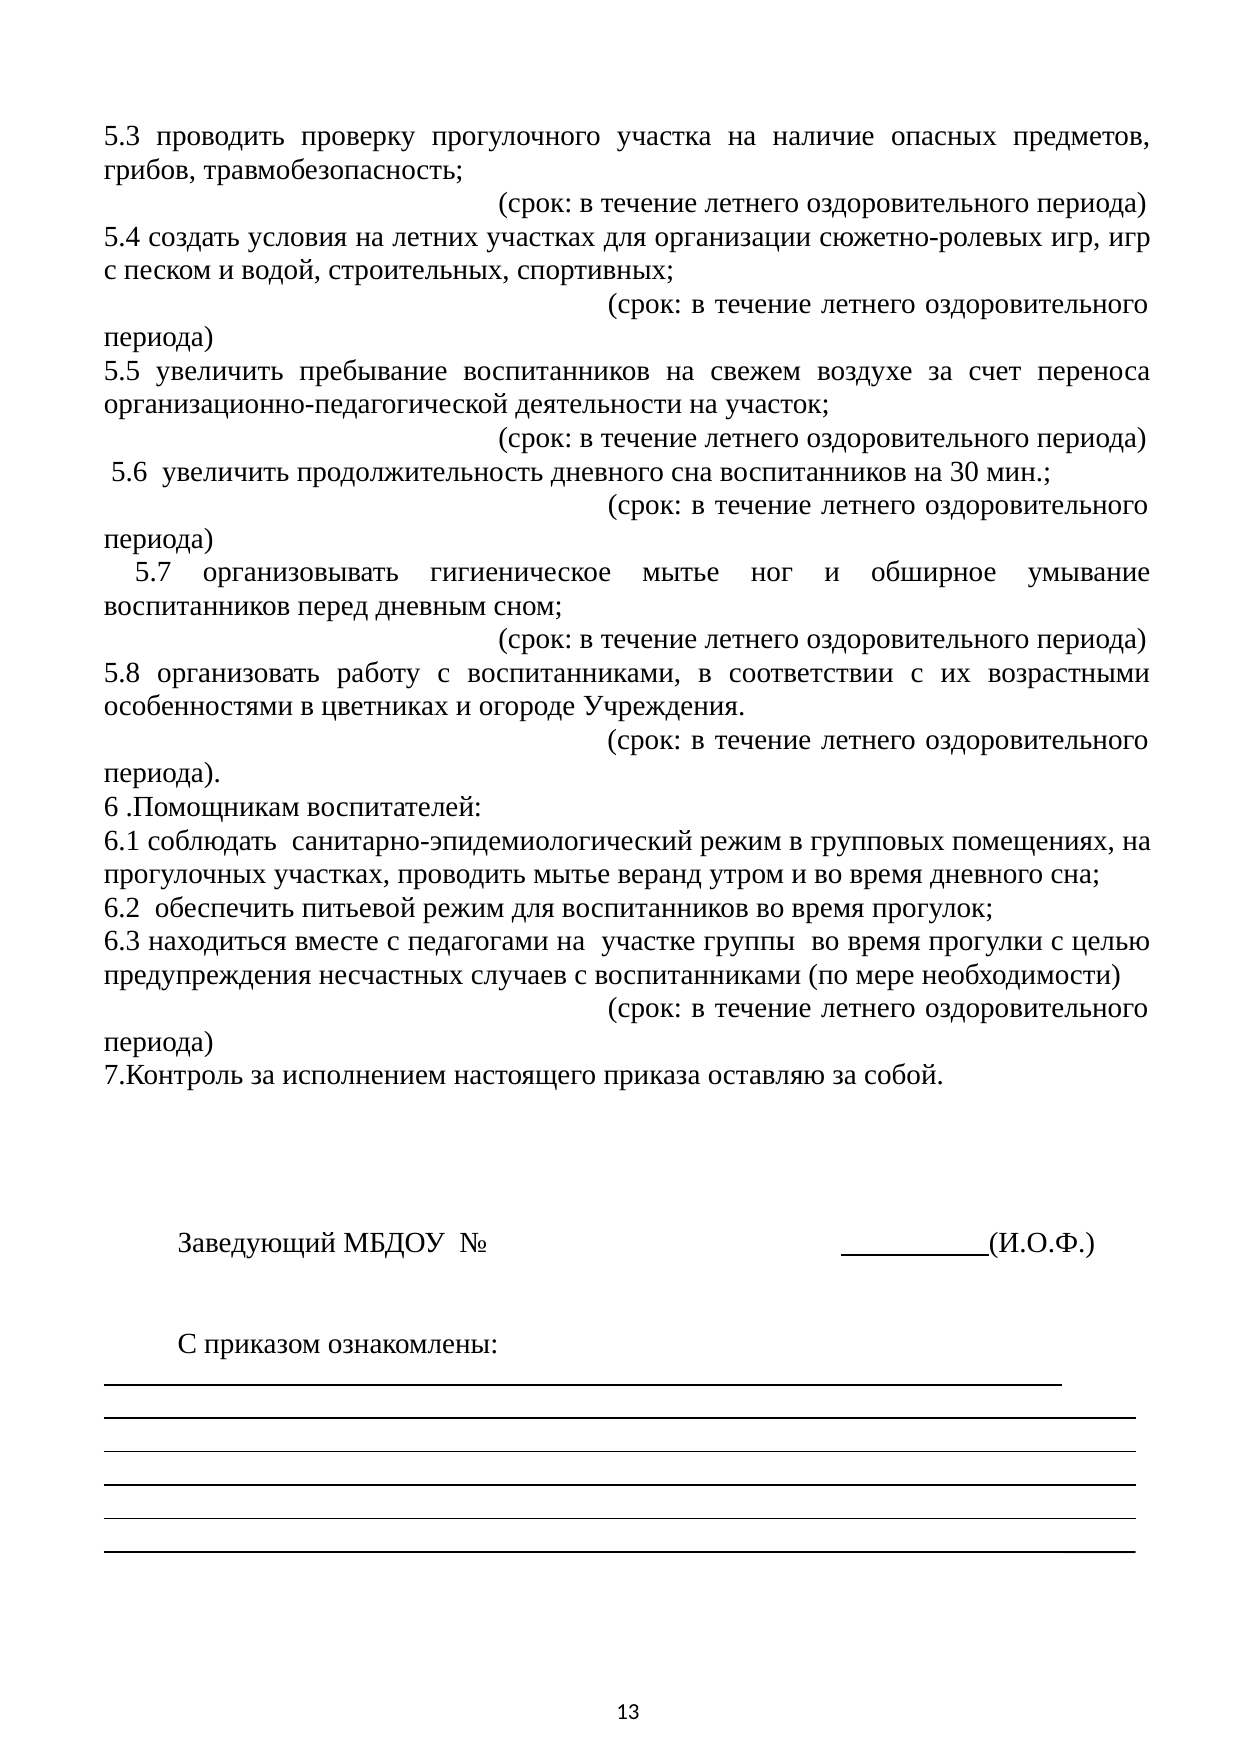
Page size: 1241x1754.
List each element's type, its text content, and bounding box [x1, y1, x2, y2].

text 5.8 организовать работу с воспитанниками, в соответствии с их возрастными особенностями в цветниках и огороде Учреждения. [103, 655, 1152, 722]
text 5.4 создать условия на летних участках для организации сюжетно-ролевых игр, игр с песком и водой, строительных, спортивных; [103, 219, 1152, 286]
text С приказом ознакомлены: [103, 1326, 1152, 1359]
text (срок: в течение летнего оздоровительного периода) [103, 420, 1152, 454]
text 6.1 соблюдать санитарно-эпидемиологический режим в групповых помещениях, на прогулочных участках, проводить мытье веранд утром и во время дневного сна; [103, 823, 1152, 890]
text _____ [103, 1359, 1152, 1556]
text (срок: в течение летнего оздоровительного периода) [103, 286, 1152, 353]
text (срок: в течение летнего оздоровительного периода) [103, 487, 1152, 554]
text 6 .Помощникам воспитателей: [103, 789, 1152, 823]
text (срок: в течение летнего оздоровительного периода) [103, 621, 1152, 655]
text (срок: в течение летнего оздоровительного периода) [103, 990, 1152, 1057]
text 6.3 находиться вместе с педагогами на участке группы во время прогулки с целью предупреждения несчастных случаев с воспитанниками (по мере необходимости) [103, 923, 1152, 990]
text (срок: в течение летнего оздоровительного периода) [103, 185, 1152, 219]
text 5.5 увеличить пребывание воспитанников на свежем воздухе за счет переноса организационно-педагогической деятельности на участок; [103, 353, 1152, 420]
text Заведующий МБДОУ № (И.О.Ф.) [103, 1225, 1152, 1259]
text 5.3 проводить проверку прогулочного участка на наличие опасных предметов, грибов, травмобезопасность; [103, 118, 1152, 185]
text 5.6 увеличить продолжительность дневного сна воспитанников на 30 мин.; [103, 454, 1152, 487]
text (срок: в течение летнего оздоровительного периода). [103, 722, 1152, 789]
text 7.Контроль за исполнением настоящего приказа оставляю за собой. [103, 1057, 1152, 1091]
text 5.7 организовывать гигиеническое мытье ног и обширное умывание воспитанников перед дневным сном; [103, 554, 1152, 621]
text 6.2 обеспечить питьевой режим для воспитанников во время прогулок; [103, 890, 1152, 923]
